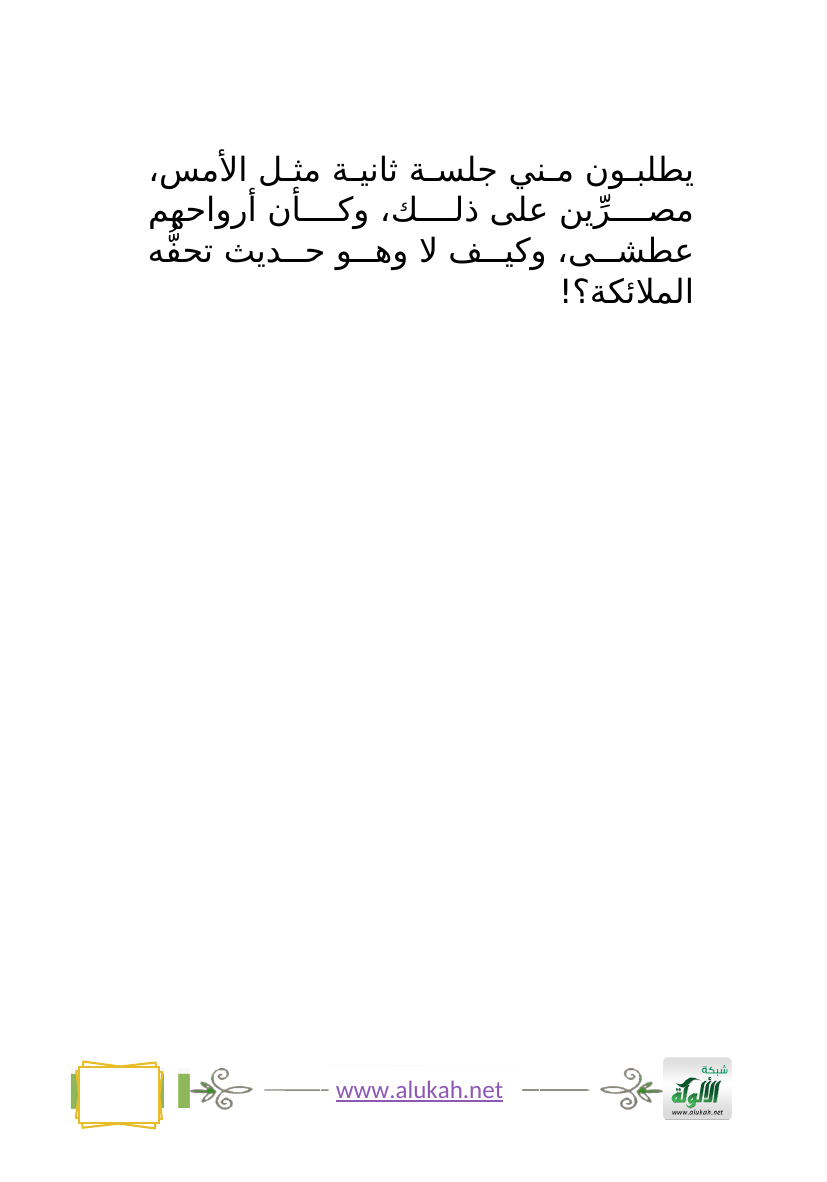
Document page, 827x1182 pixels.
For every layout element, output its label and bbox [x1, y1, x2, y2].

picture [70, 1055, 752, 1132]
text [148, 150, 694, 311]
